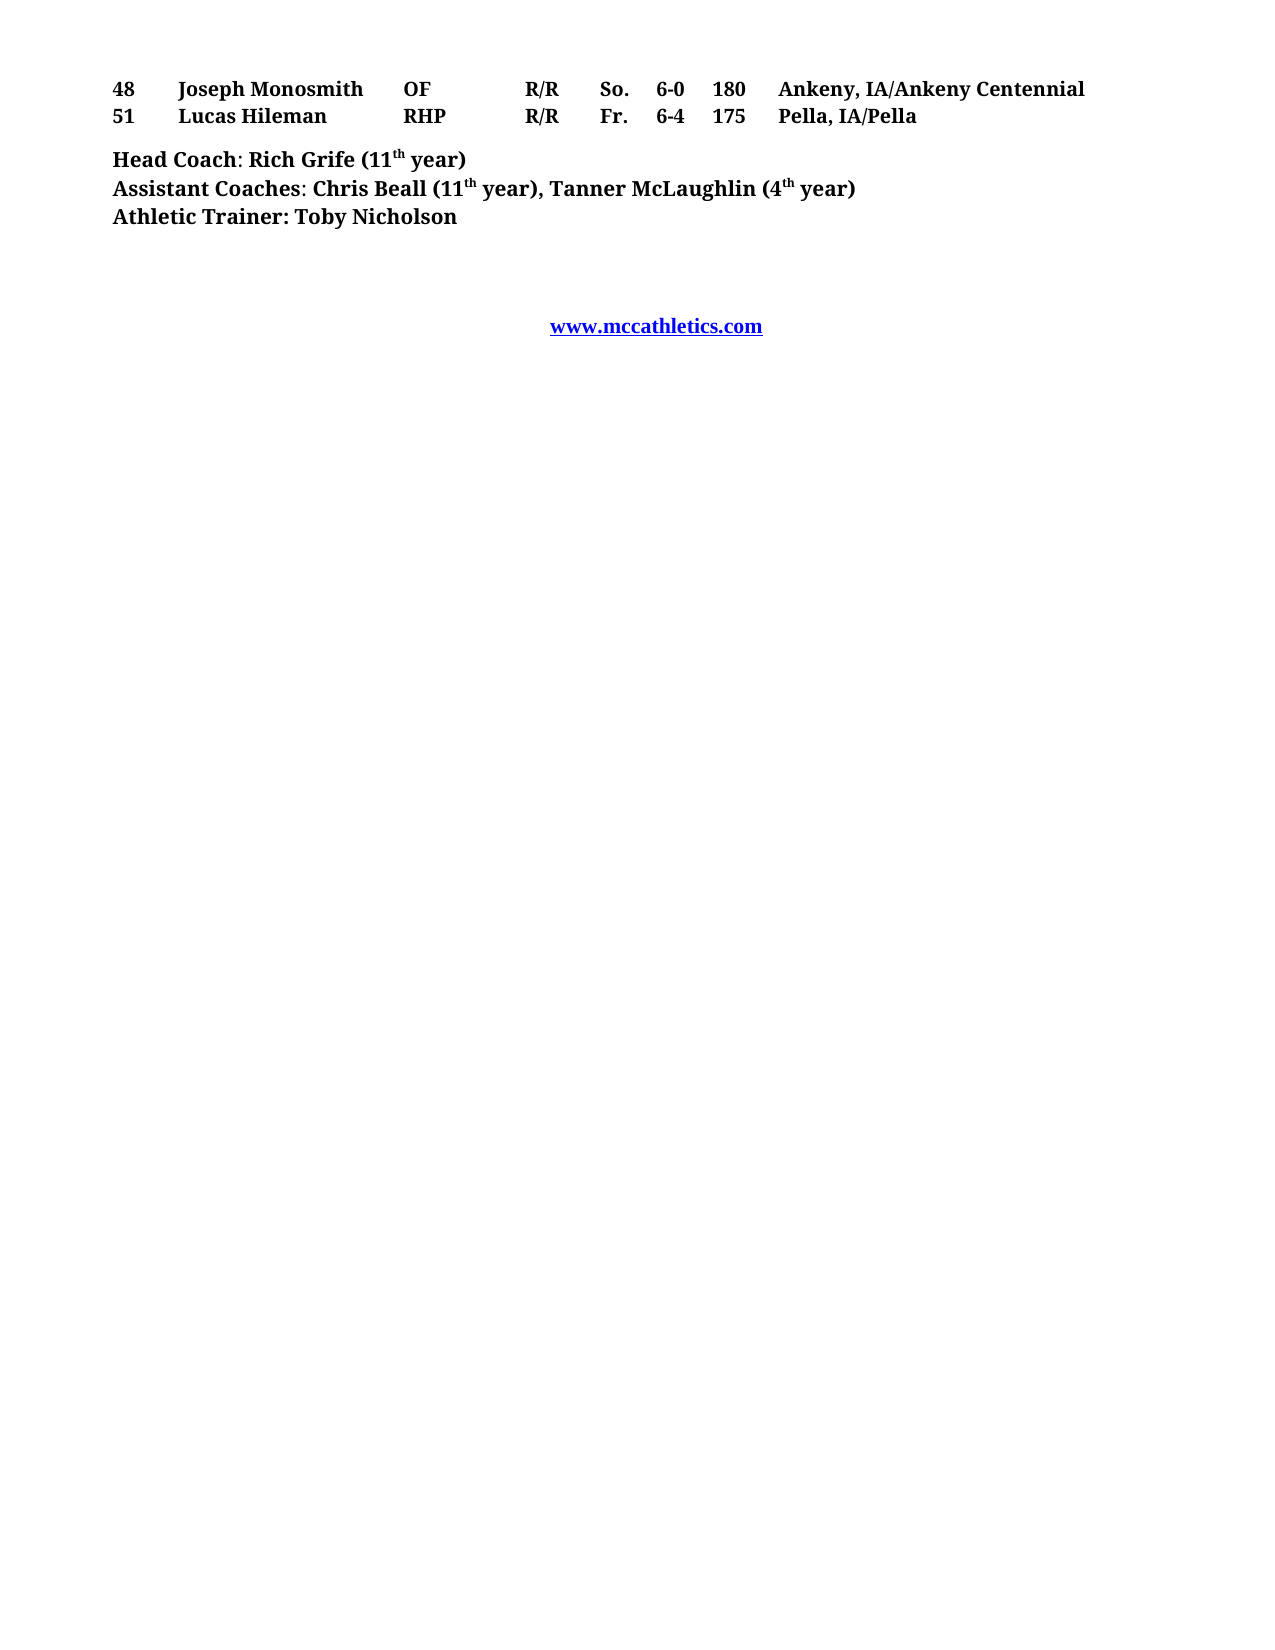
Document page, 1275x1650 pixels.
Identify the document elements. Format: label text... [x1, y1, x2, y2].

text Athletic Trainer: Toby Nicholson [112, 202, 1200, 231]
text 51 Lucas Hileman RHP R/R Fr. 6-4 175 Pella, IA/Pella [112, 102, 1200, 129]
text 48 Joseph Monosmith OF R/R So. 6-0 180 Ankeny, IA/Ankeny Centennial [112, 75, 1200, 102]
text www.mccathletics.com [112, 307, 1200, 338]
text Head Coach: Rich Grife (11th year) Assistant Coaches: Chris Beall (11th year), Tanner McLaughlin (4th year) [112, 146, 1200, 202]
